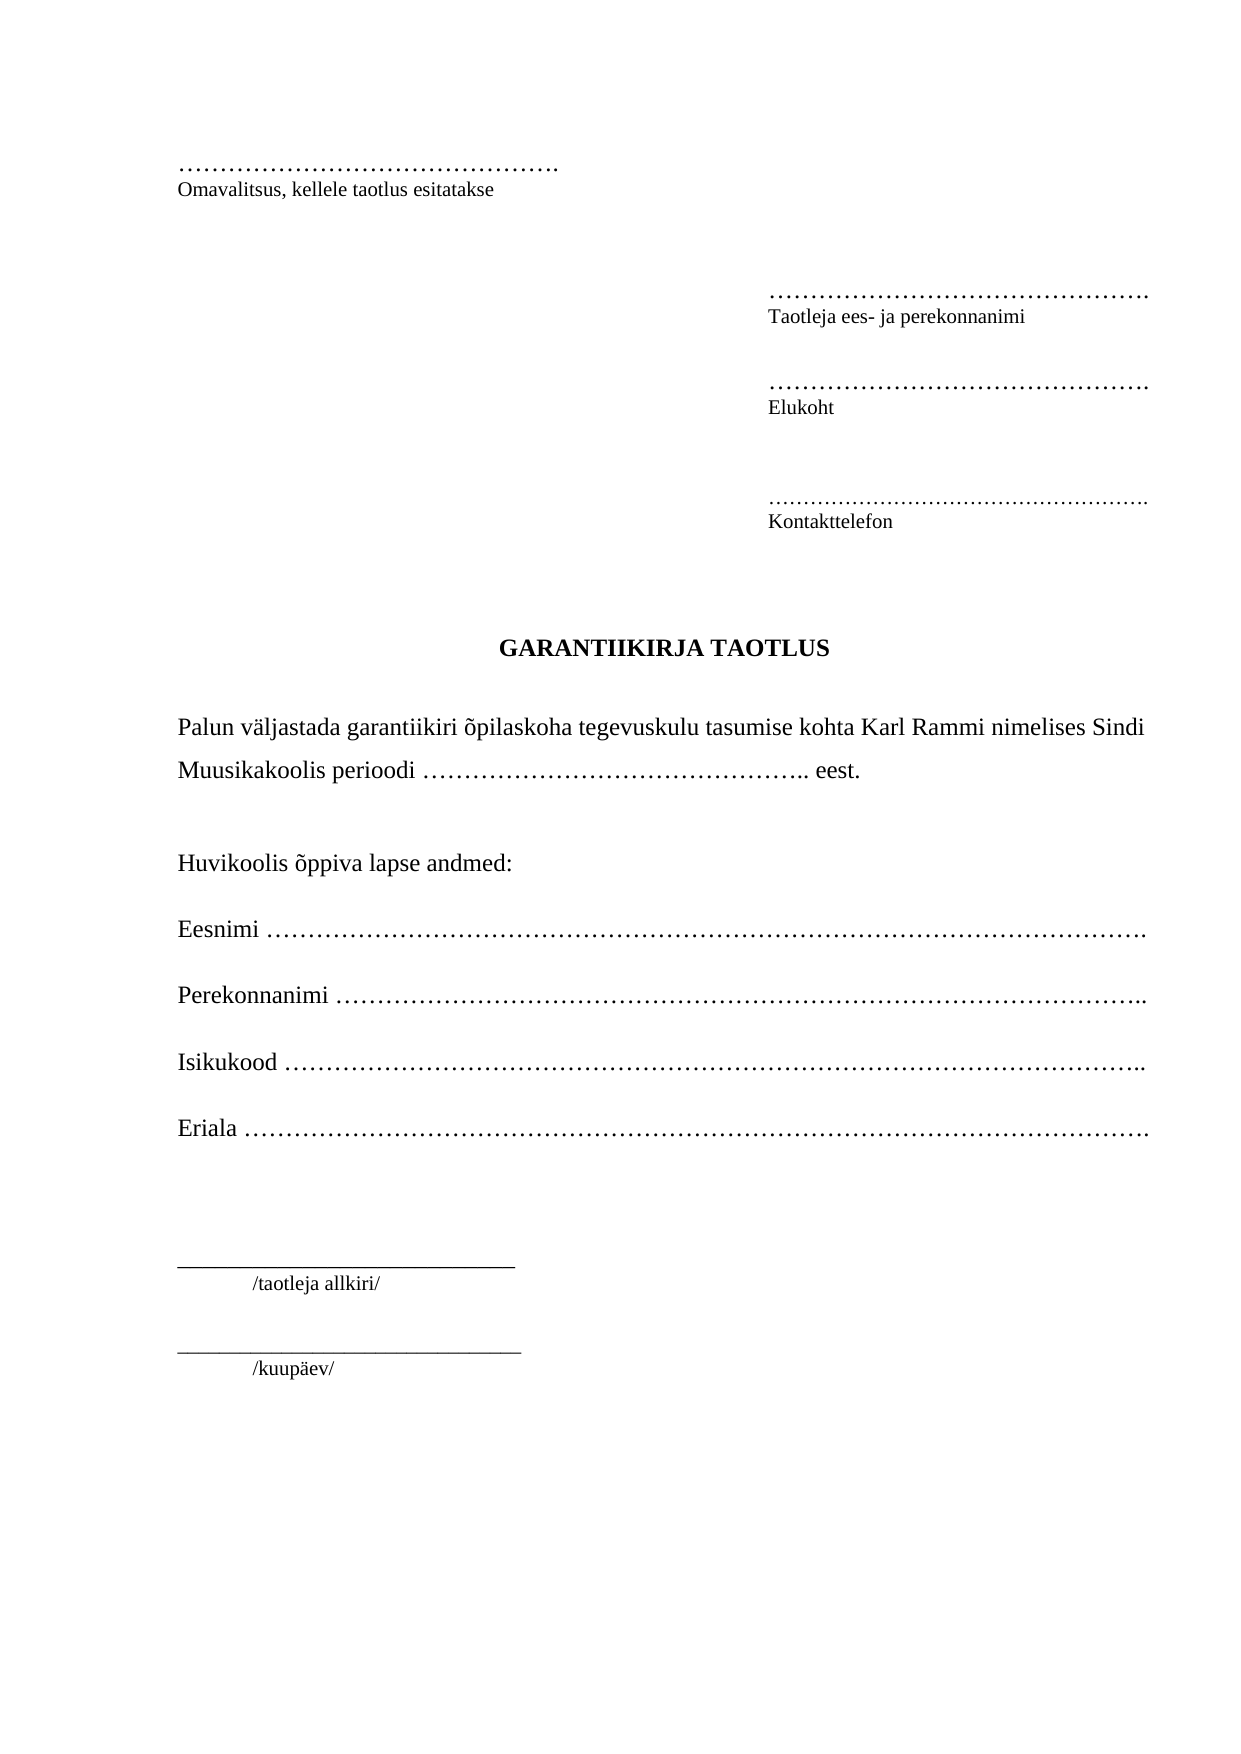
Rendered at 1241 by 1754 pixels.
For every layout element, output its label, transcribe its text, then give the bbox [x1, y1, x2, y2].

text Huvikoolis õppiva lapse andmed: [177, 848, 1152, 877]
text ___________________________ [177, 1242, 1152, 1271]
text ………………………………………………. [177, 485, 1152, 509]
text Omavalitsus, kellele taotlus esitatakse [177, 176, 1152, 201]
text ………………………………………. [177, 276, 1152, 304]
text Taotleja ees- ja perekonnanimi [177, 304, 1152, 328]
text Elukoht [177, 394, 1152, 419]
text GARANTIIKIRJA TAOTLUS [177, 633, 1152, 662]
text ………………………………………. [177, 148, 1152, 176]
text _________________________________ [177, 1332, 1152, 1356]
text Palun väljastada garantiikiri õpilaskoha tegevuskulu tasumise kohta Karl Rammi nimelises Sindi Muusikakoolis perioodi ……………………………………….. eest. [177, 712, 1152, 784]
text Isikukood ………………………………………………………………………………………….. [177, 1047, 1152, 1076]
text Eriala ………………………………………………………………………………………………. [177, 1113, 1152, 1142]
text Perekonnanimi …………………………………………………………………………………….. [177, 981, 1152, 1009]
text Kontakttelefon [177, 509, 1152, 533]
text ………………………………………. [177, 366, 1152, 394]
text /taotleja allkiri/ [177, 1271, 1152, 1294]
text /kuupäev/ [177, 1356, 1152, 1380]
text Eesnimi ……………………………………………………………………………………………. [177, 914, 1152, 943]
